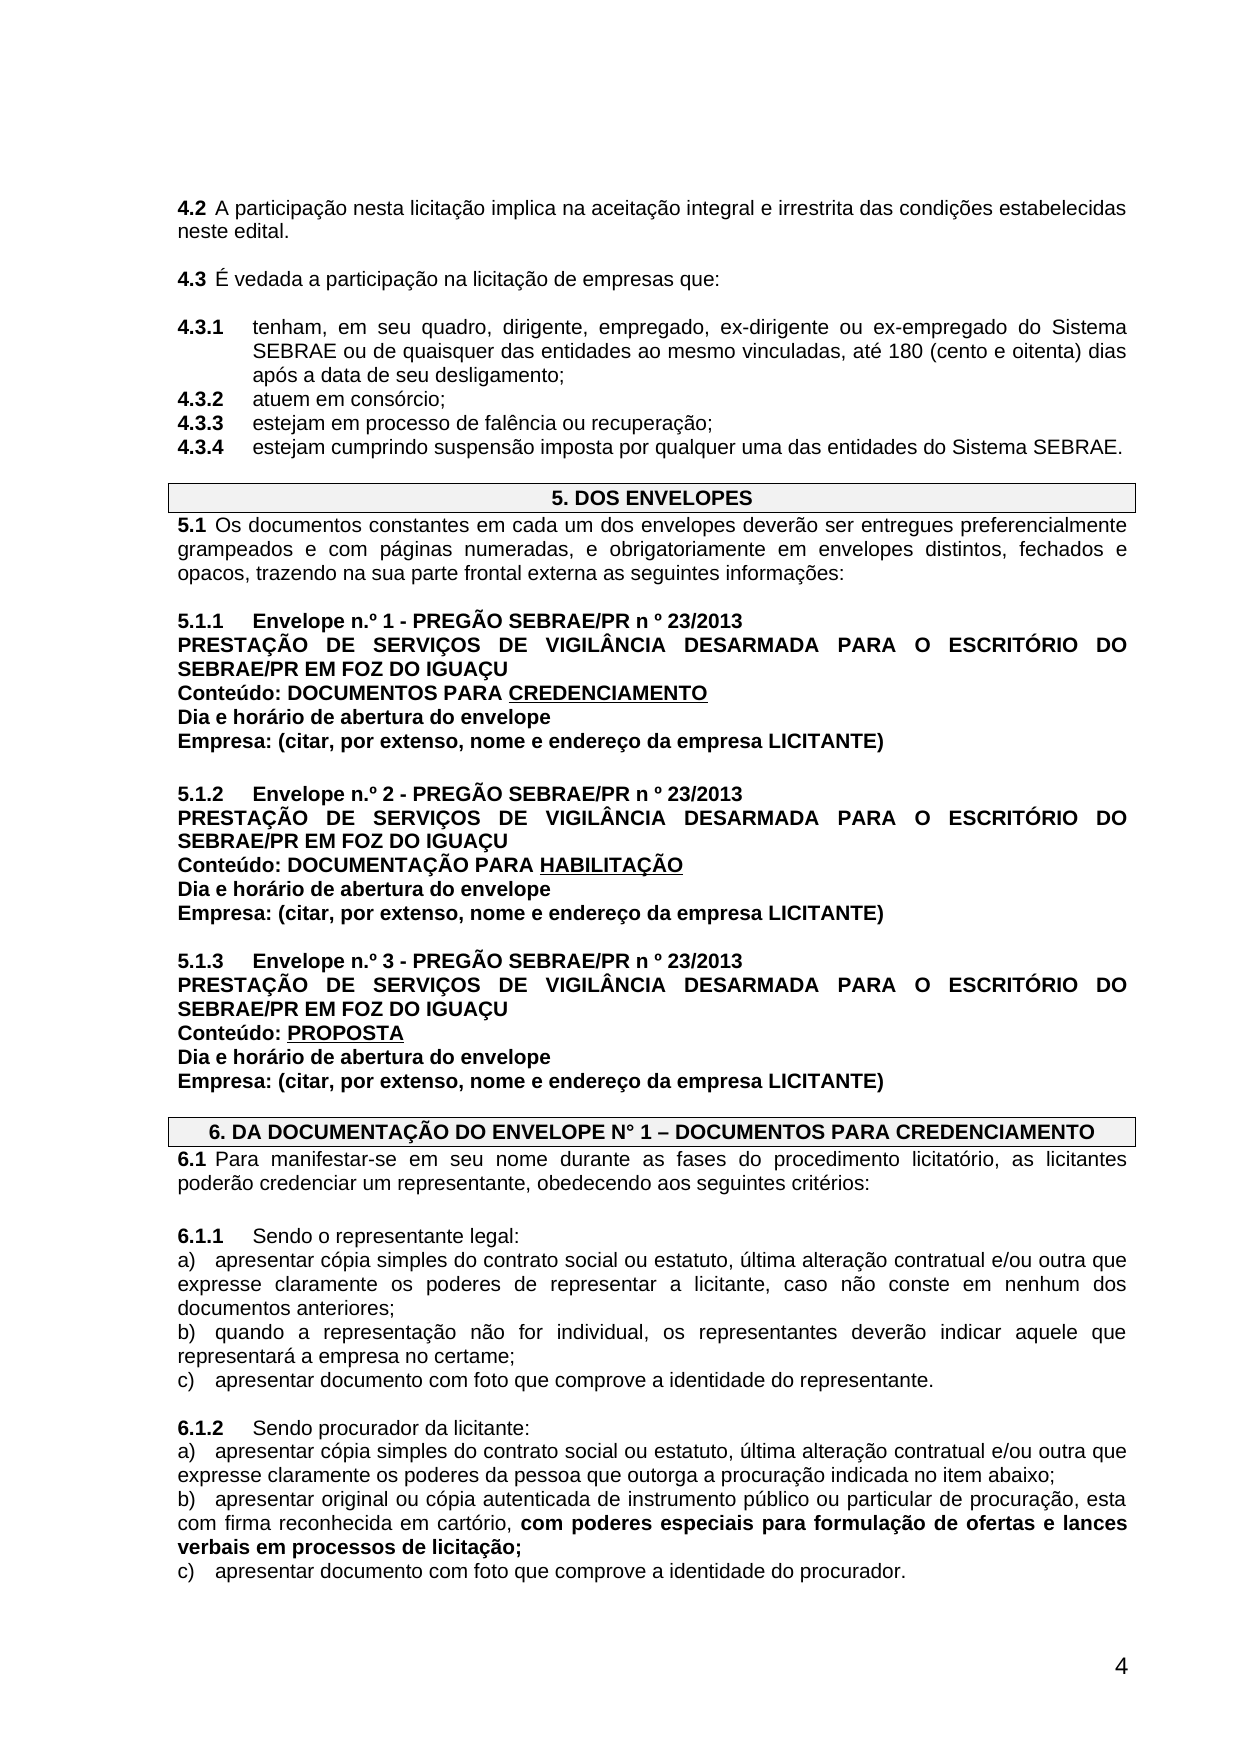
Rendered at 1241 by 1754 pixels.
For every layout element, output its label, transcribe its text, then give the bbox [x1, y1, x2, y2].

list Dia e horário de abertura do envelope [177, 1045, 1128, 1069]
list Envelope n.º 3 - PREGÃO SEBRAE/PR n º 23/2013 [177, 949, 1128, 973]
list apresentar cópia simples do contrato social ou estatuto, última alteração contratual e/ou outra que expresse claramente os poderes de representar a licitante, caso não conste em nenhum dos documentos anteriores; [177, 1248, 1128, 1319]
list Conteúdo: PROPOSTA [177, 1021, 1128, 1045]
text PRESTAÇÃO DE SERVIÇOS DE VIGILÂNCIA DESARMADA PARA O ESCRITÓRIO DO SEBRAE/PR EM FOZ DO IGUAÇU [177, 973, 1128, 1021]
text PRESTAÇÃO DE SERVIÇOS DE VIGILÂNCIA DESARMADA PARA O ESCRITÓRIO DO SEBRAE/PR EM FOZ DO IGUAÇU [177, 805, 1128, 853]
list Envelope n.º 1 - PREGÃO SEBRAE/PR n º 23/2013 [177, 609, 1128, 633]
list Para manifestar-se em seu nome durante as fases do procedimento licitatório, as licitantes poderão credenciar um representante, obedecendo aos seguintes critérios: [177, 1147, 1128, 1195]
list Envelope n.º 2 - PREGÃO SEBRAE/PR n º 23/2013 [177, 781, 1128, 805]
subtitle 5. DOS ENVELOPES [169, 484, 1135, 512]
list Empresa: (citar, por extenso, nome e endereço da empresa LICITANTE) [177, 729, 1128, 753]
list É vedada a participação na licitação de empresas que: [177, 267, 1128, 291]
list estejam em processo de falência ou recuperação; [177, 411, 1128, 435]
list tenham, em seu quadro, dirigente, empregado, ex-dirigente ou ex-empregado do Sistema SEBRAE ou de quaisquer das entidades ao mesmo vinculadas, até 180 (cento e oitenta) dias após a data de seu desligamento; [177, 315, 1128, 387]
list Sendo procurador da licitante: [177, 1415, 1128, 1439]
list apresentar documento com foto que comprove a identidade do representante. [177, 1367, 1128, 1391]
list Dia e horário de abertura do envelope [177, 877, 1128, 901]
list apresentar documento com foto que comprove a identidade do procurador. [177, 1559, 1128, 1583]
list Os documentos constantes em cada um dos envelopes deverão ser entregues preferencialmente grampeados e com páginas numeradas, e obrigatoriamente em envelopes distintos, fechados e opacos, trazendo na sua parte frontal externa as seguintes informações: [177, 513, 1128, 585]
list Dia e horário de abertura do envelope [177, 705, 1128, 729]
list Empresa: (citar, por extenso, nome e endereço da empresa LICITANTE) [177, 1069, 1128, 1093]
list atuem em consórcio; [177, 387, 1128, 411]
list A participação nesta licitação implica na aceitação integral e irrestrita das condições estabelecidas neste edital. [177, 195, 1128, 243]
text PRESTAÇÃO DE SERVIÇOS DE VIGILÂNCIA DESARMADA PARA O ESCRITÓRIO DO SEBRAE/PR EM FOZ DO IGUAÇU [177, 633, 1128, 681]
list estejam cumprindo suspensão imposta por qualquer uma das entidades do Sistema SEBRAE. [177, 435, 1128, 459]
list apresentar original ou cópia autenticada de instrumento público ou particular de procuração, esta com firma reconhecida em cartório, com poderes especiais para formulação de ofertas e lances verbais em processos de licitação; [177, 1487, 1128, 1559]
list Conteúdo: DOCUMENTOS PARA CREDENCIAMENTO [177, 681, 1128, 705]
list apresentar cópia simples do contrato social ou estatuto, última alteração contratual e/ou outra que expresse claramente os poderes da pessoa que outorga a procuração indicada no item abaixo; [177, 1439, 1128, 1487]
list Conteúdo: DOCUMENTAÇÃO PARA HABILITAÇÃO [177, 853, 1128, 877]
list quando a representação não for individual, os representantes deverão indicar aquele que representará a empresa no certame; [177, 1319, 1128, 1367]
subtitle 6. DA DOCUMENTAÇÃO DO ENVELOPE N° 1 – DOCUMENTOS PARA CREDENCIAMENTO [169, 1118, 1135, 1146]
list Sendo o representante legal: [177, 1224, 1128, 1248]
list Empresa: (citar, por extenso, nome e endereço da empresa LICITANTE) [177, 901, 1128, 925]
